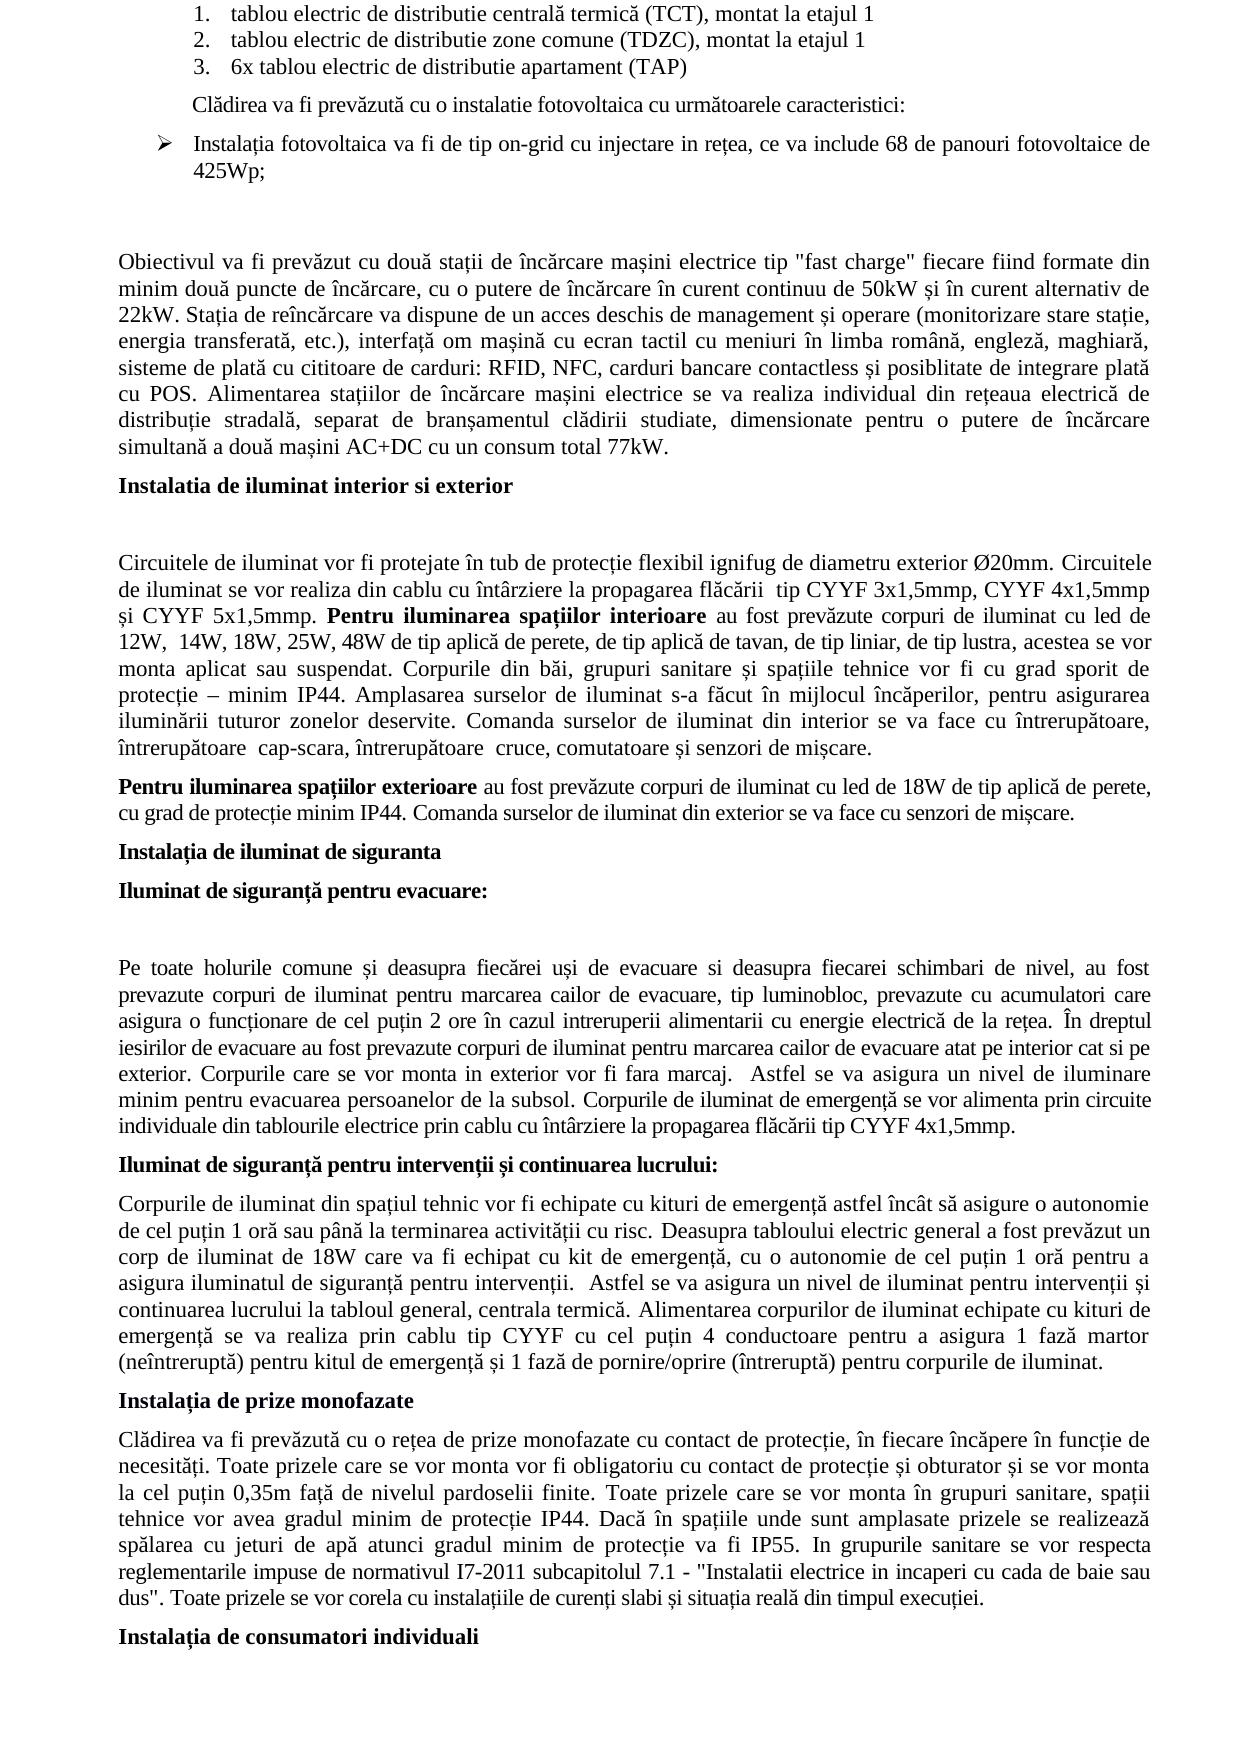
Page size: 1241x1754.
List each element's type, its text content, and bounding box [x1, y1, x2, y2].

text Corpurile de iluminat din spațiul tehnic vor fi echipate cu kituri de emergență astfel încât să asigure o autonomie de cel puțin 1 oră sau până la terminarea activității cu risc. Deasupra tabloului electric general a fost prevăzut un corp de iluminat de 18W care va fi echipat cu kit de emergență, cu o autonomie de cel puțin 1 oră pentru a asigura iluminatul de siguranță pentru intervenții. Astfel se va asigura un nivel de iluminat pentru intervenții și continuarea lucrului la tabloul general, centrala termică. Alimentarea corpurilor de iluminat echipate cu kituri de emergență se va realiza prin cablu tip CYYF cu cel puțin 4 conductoare pentru a asigura 1 fază martor (neîntreruptă) pentru kitul de emergență și 1 fază de pornire/oprire (întreruptă) pentru corpurile de iluminat. [118, 1190, 1152, 1375]
text Pentru iluminarea spațiilor exterioare au fost prevăzute corpuri de iluminat cu led de 18W de tip aplică de perete, cu grad de protecție minim IP44. Comanda surselor de iluminat din exterior se va face cu senzori de mișcare. [118, 773, 1152, 825]
list 6x tablou electric de distributie apartament (TAP) [193, 53, 1152, 79]
text Instalația de iluminat de siguranta [118, 838, 1152, 864]
text Clădirea va fi prevăzută cu o rețea de prize monofazate cu contact de protecție, în fiecare încăpere în funcție de necesități. Toate prizele care se vor monta vor fi obligatoriu cu contact de protecție și obturator și se vor monta la cel puțin 0,35m față de nivelul pardoselii finite. Toate prizele care se vor monta în grupuri sanitare, spații tehnice vor avea gradul minim de protecție IP44. Dacă în spațiile unde sunt amplasate prizele se realizează spălarea cu jeturi de apă atunci gradul minim de protecție va fi IP55. In grupurile sanitare se vor respecta reglementarile impuse de normativul I7-2011 subcapitolul 7.1 - "Instalatii electrice in incaperi cu cada de baie sau dus". Toate prizele se vor corela cu instalațiile de curenți slabi și situația reală din timpul execuției. [118, 1426, 1152, 1611]
text Instalația de prize monofazate [118, 1387, 1152, 1414]
text Pe toate holurile comune și deasupra fiecărei uși de evacuare si deasupra fiecarei schimbari de nivel, au fost prevazute corpuri de iluminat pentru marcarea cailor de evacuare, tip luminobloc, prevazute cu acumulatori care asigura o funcționare de cel puțin 2 ore în cazul intreruperii alimentarii cu energie electrică de la rețea. În dreptul iesirilor de evacuare au fost prevazute corpuri de iluminat pentru marcarea cailor de evacuare atat pe interior cat si pe exterior. Corpurile care se vor monta in exterior vor fi fara marcaj. Astfel se va asigura un nivel de iluminare minim pentru evacuarea persoanelor de la subsol. Corpurile de iluminat de emergență se vor alimenta prin circuite individuale din tablourile electrice prin cablu cu întârziere la propagarea flăcării tip CYYF 4x1,5mmp. [118, 954, 1152, 1139]
text Obiectivul va fi prevăzut cu două stații de încărcare mașini electrice tip "fast charge" fiecare fiind formate din minim două puncte de încărcare, cu o putere de încărcare în curent continuu de 50kW și în curent alternativ de 22kW. Stația de reîncărcare va dispune de un acces deschis de management și operare (monitorizare stare stație, energia transferată, etc.), interfață om mașină cu ecran tactil cu meniuri în limba română, engleză, maghiară, sisteme de plată cu cititoare de carduri: RFID, NFC, carduri bancare contactless și posiblitate de integrare plată cu POS. Alimentarea stațiilor de încărcare mașini electrice se va realiza individual din rețeaua electrică de distribuție stradală, separat de branșamentul clădirii studiate, dimensionate pentru o putere de încărcare simultană a două mașini AC+DC cu un consum total 77kW. [118, 248, 1152, 459]
text Iluminat de siguranță pentru evacuare: [118, 877, 1152, 903]
text Instalatia de iluminat interior si exterior [118, 472, 1152, 498]
list tablou electric de distributie zone comune (TDZC), montat la etajul 1 [193, 26, 1152, 53]
text Clădirea va fi prevăzută cu o instalatie fotovoltaica cu următoarele caracteristici: [118, 92, 1152, 118]
text Instalația de consumatori individuali [118, 1623, 1152, 1649]
text Iluminat de siguranță pentru intervenții și continuarea lucrului: [118, 1151, 1152, 1178]
text Circuitele de iluminat vor fi protejate în tub de protecție flexibil ignifug de diametru exterior Ø20mm. Circuitele de iluminat se vor realiza din cablu cu întârziere la propagarea flăcării tip CYYF 3x1,5mmp, CYYF 4x1,5mmp și CYYF 5x1,5mmp. Pentru iluminarea spațiilor interioare au fost prevăzute corpuri de iluminat cu led de 12W, 14W, 18W, 25W, 48W de tip aplică de perete, de tip aplică de tavan, de tip liniar, de tip lustra, acestea se vor monta aplicat sau suspendat. Corpurile din băi, grupuri sanitare și spațiile tehnice vor fi cu grad sporit de protecție – minim IP44. Amplasarea surselor de iluminat s-a făcut în mijlocul încăperilor, pentru asigurarea iluminării tuturor zonelor deservite. Comanda surselor de iluminat din interior se va face cu întrerupătoare, întrerupătoare cap-scara, întrerupătoare cruce, comutatoare și senzori de mișcare. [118, 549, 1152, 760]
list Instalația fotovoltaica va fi de tip on-grid cu injectare in rețea, ce va include 68 de panouri fotovoltaice de 425Wp; [156, 130, 1152, 183]
list tablou electric de distributie centrală termică (TCT), montat la etajul 1 [193, 0, 1152, 26]
